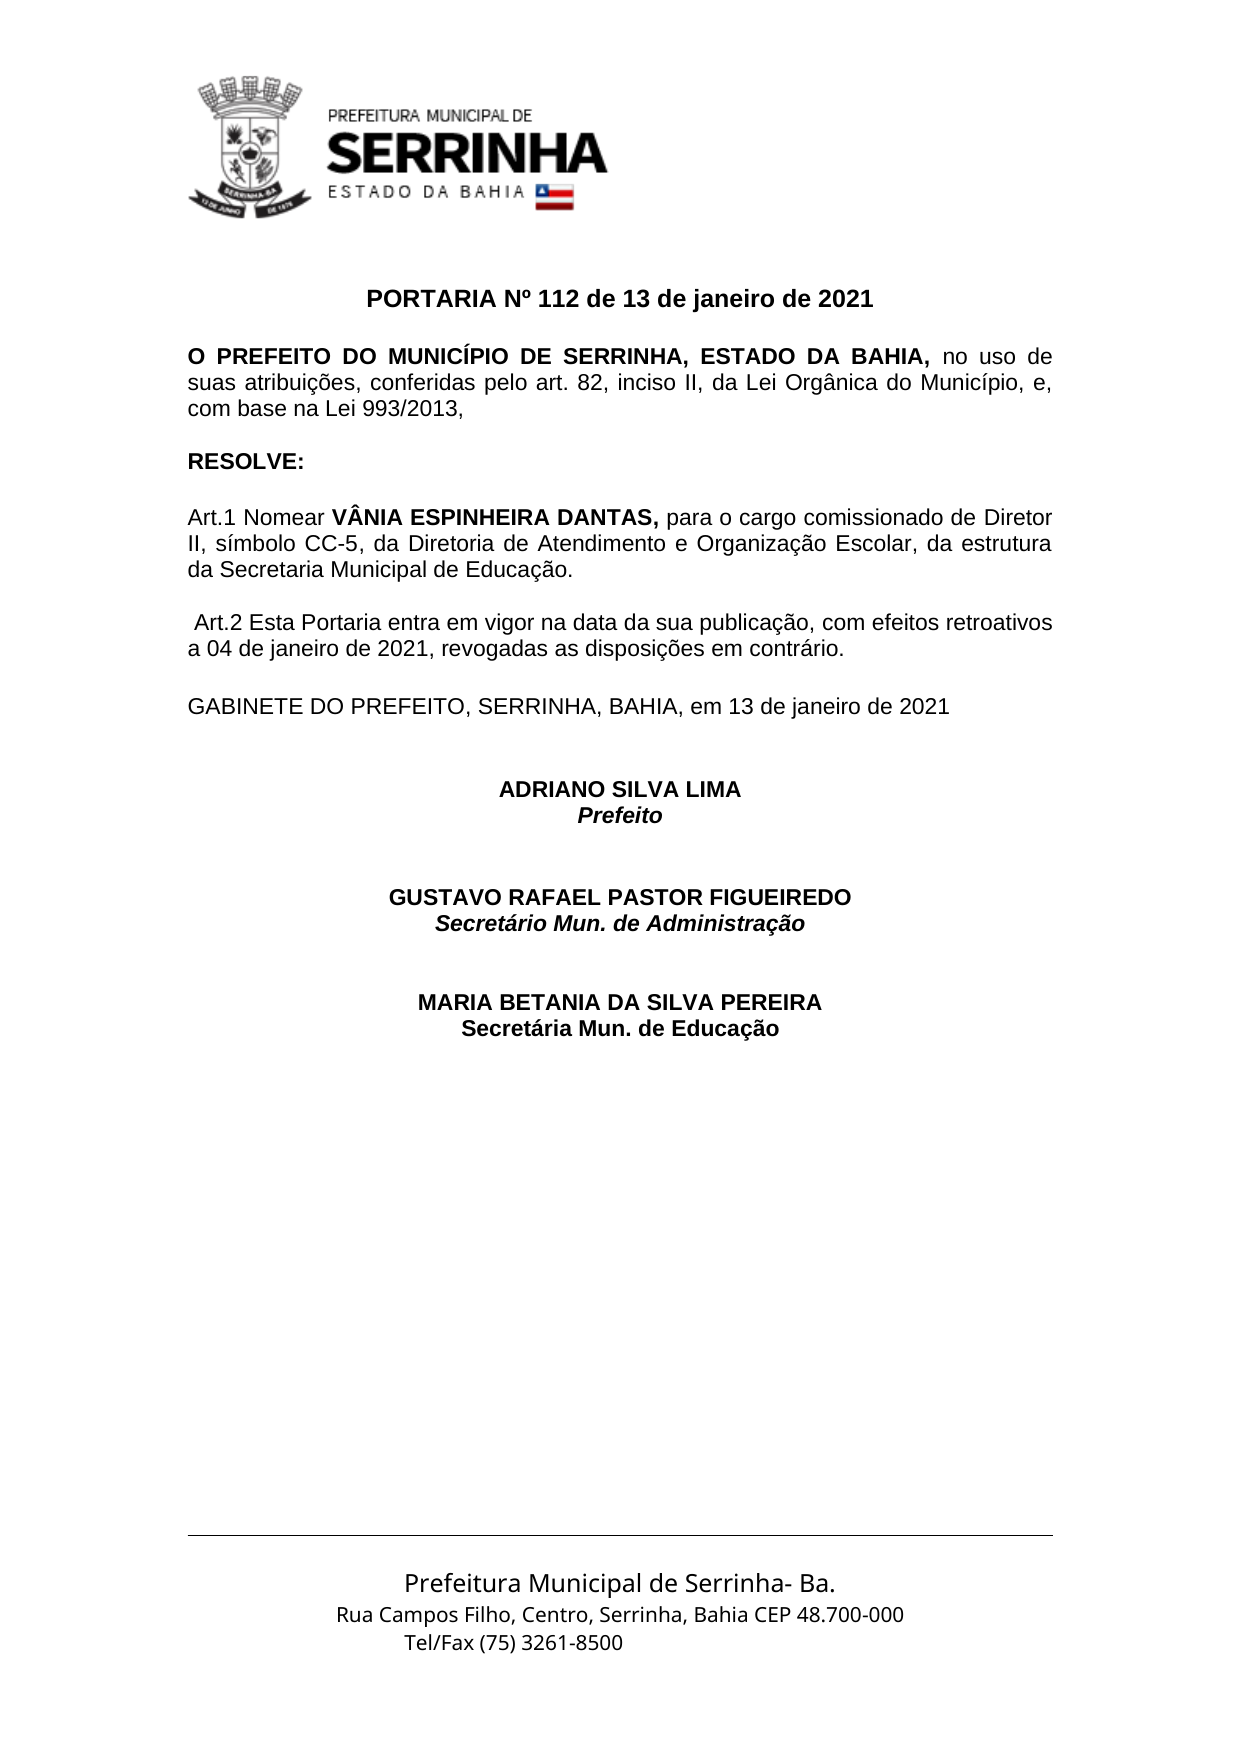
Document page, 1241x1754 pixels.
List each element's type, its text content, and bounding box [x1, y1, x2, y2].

text ADRIANO SILVA LIMA [187, 776, 1053, 802]
text Secretário Mun. de Administração [187, 910, 1053, 936]
text MARIA BETANIA DA SILVA PEREIRA [187, 989, 1053, 1015]
text RESOLVE: [187, 448, 1053, 474]
text GUSTAVO RAFAEL PASTOR FIGUEIREDO [187, 884, 1053, 910]
text GABINETE DO PREFEITO, SERRINHA, BAHIA, em 13 de janeiro de 2021 [187, 693, 1053, 719]
picture [187, 73, 609, 222]
text PORTARIA Nº 112 de 13 de janeiro de 2021 [187, 284, 1053, 312]
text O PREFEITO DO MUNICÍPIO DE SERRINHA, ESTADO DA BAHIA, no uso de suas atribuições, conferidas pelo art. 82, inciso II, da Lei Orgânica do Município, e, com base na Lei 993/2013, [187, 343, 1053, 422]
text Secretária Mun. de Educação [187, 1015, 1053, 1042]
text Art.1 Nomear VÂNIA ESPINHEIRA DANTAS, para o cargo comissionado de Diretor II, símbolo CC-5, da Diretoria de Atendimento e Organização Escolar, da estrutura da Secretaria Municipal de Educação. [187, 503, 1053, 583]
text Prefeito [187, 802, 1053, 828]
text Art.2 Esta Portaria entra em vigor na data da sua publicação, com efeitos retroativos a 04 de janeiro de 2021, revogadas as disposições em contrário. [187, 609, 1053, 662]
